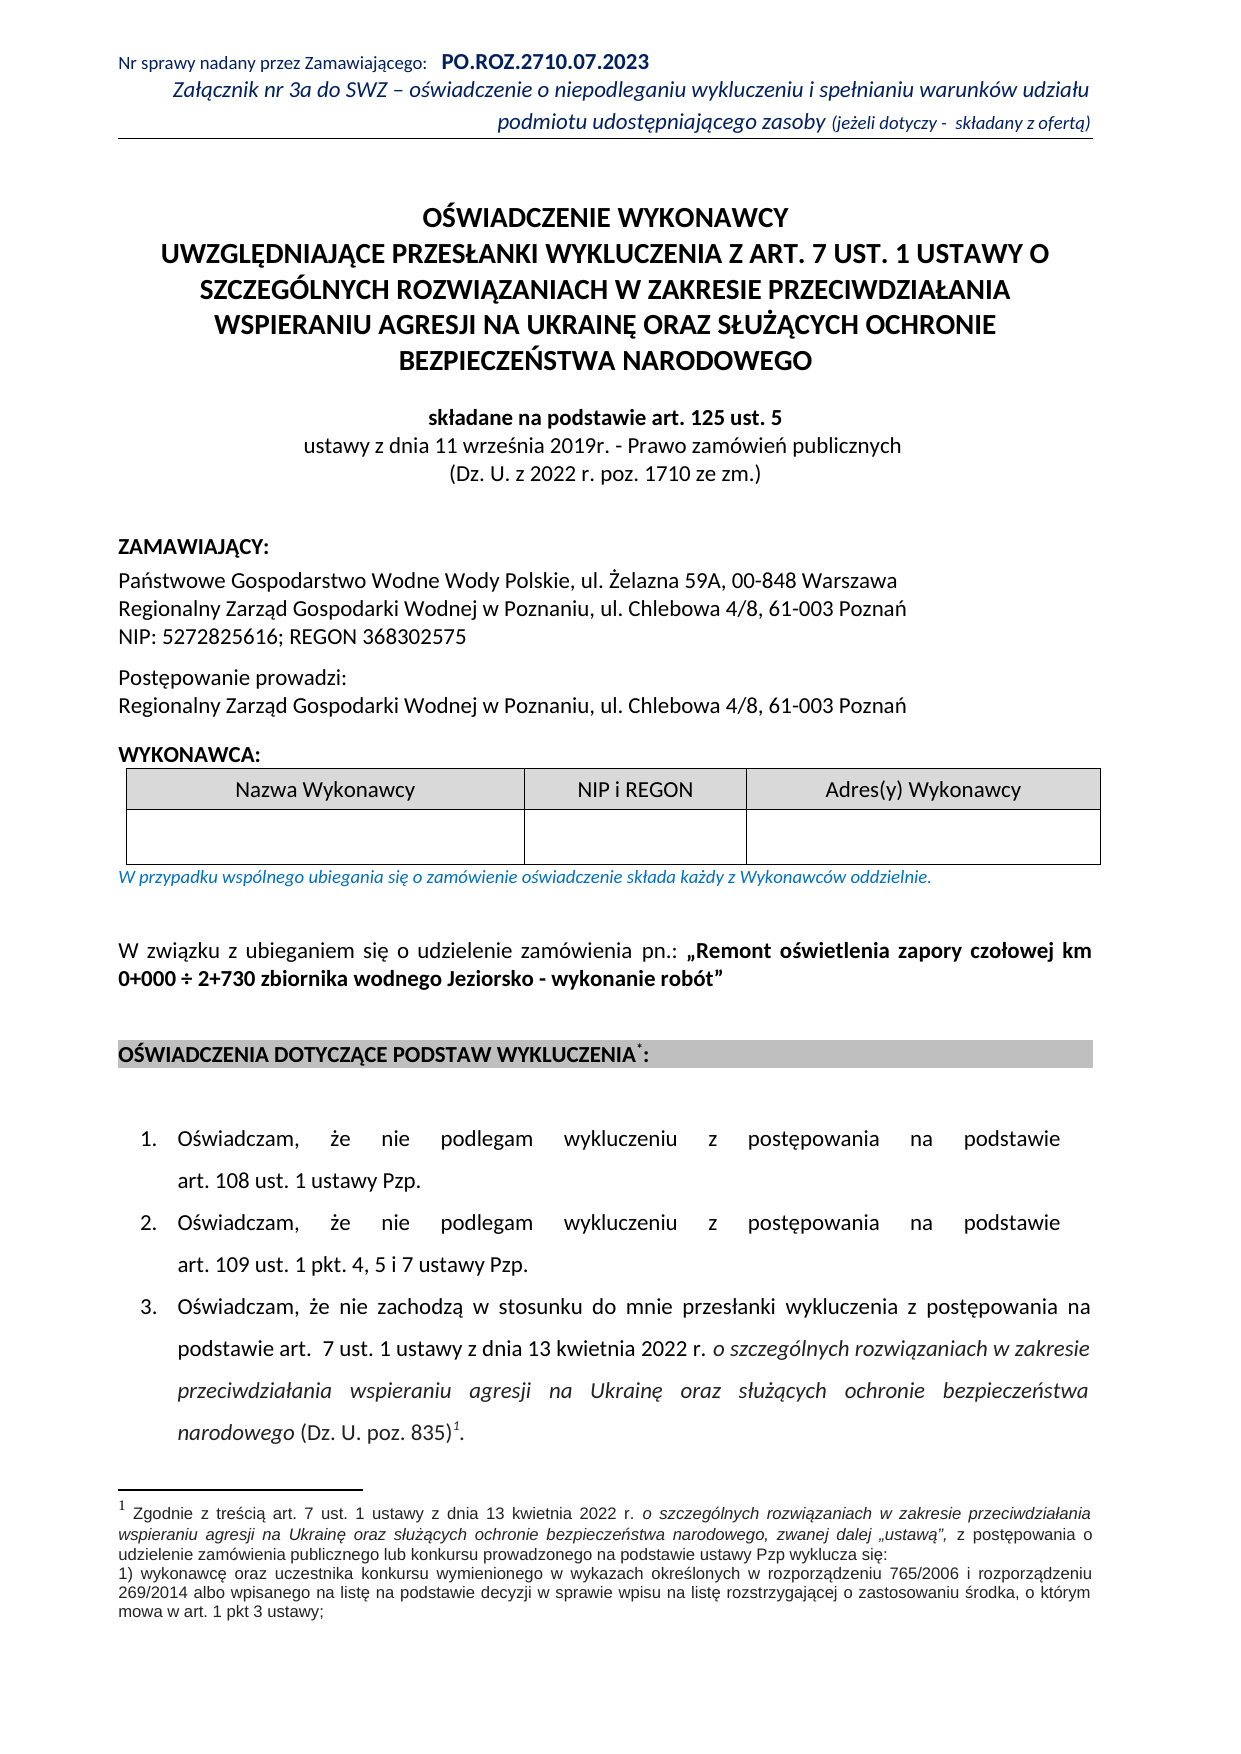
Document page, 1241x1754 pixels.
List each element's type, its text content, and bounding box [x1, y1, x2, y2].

text W związku z ubieganiem się o udzielenie zamówienia pn.: „Remont oświetlenia zapory czołowej km 0+000 ÷ 2+730 zbiornika wodnego Jeziorsko - wykonanie robót” [118, 936, 1093, 992]
table_cell [525, 810, 746, 864]
text UWZGLĘDNIAJĄCE PRZESŁANKI WYKLUCZENIA Z ART. 7 UST. 1 USTAWY O SZCZEGÓLNYCH ROZWIĄZANIACH W ZAKRESIE PRZECIWDZIAŁANIA WSPIERANIU AGRESJI NA UKRAINĘ ORAZ SŁUŻĄCYCH OCHRONIE BEZPIECZEŃSTWA NARODOWEGO [118, 235, 1093, 378]
text OŚWIADCZENIE WYKONAWCY [118, 199, 1093, 235]
text OŚWIADCZENIA DOTYCZĄCE PODSTAW WYKLUCZENIA*: [118, 1040, 1093, 1068]
table_cell [127, 810, 524, 864]
text Regionalny Zarząd Gospodarki Wodnej w Poznaniu, ul. Chlebowa 4/8, 61-003 Poznań [118, 691, 1093, 719]
text ZAMAWIAJĄCY: [118, 532, 1093, 560]
table_header NIP i REGON [525, 769, 746, 809]
text WYKONAWCA: [118, 740, 1093, 768]
text Regionalny Zarząd Gospodarki Wodnej w Poznaniu, ul. Chlebowa 4/8, 61-003 Poznań [118, 594, 1093, 622]
text NIP: 5272825616; REGON 368302575 [118, 622, 1093, 650]
list Oświadczam, że nie zachodzą w stosunku do mnie przesłanki wykluczenia z postępowania na podstawie art. 7 ust. 1 ustawy z dnia 13 kwietnia 2022 r. o szczególnych rozwiązaniach w zakresie przeciwdziałania wspieraniu agresji na Ukrainę oraz służących ochronie bezpieczeństwa narodowego (Dz. U. poz. 835). [140, 1292, 1093, 1446]
text Postępowanie prowadzi: [118, 663, 1093, 691]
list W przypadku wspólnego ubiegania się o zamówienie oświadczenie składa każdy z Wykonawców oddzielnie. [118, 865, 1093, 888]
text składane na podstawie art. 125 ust. 5 ustawy z dnia 11 września 2019r. - Prawo zamówień publicznych (Dz. U. z 2022 r. poz. 1710 ze zm.) [118, 403, 1093, 487]
table_header Adres(y) Wykonawcy [747, 769, 1100, 809]
list Oświadczam, że nie podlegam wykluczeniu z postępowania na podstawie art. 108 ust. 1 ustawy Pzp. [140, 1124, 1093, 1194]
table_header Nazwa Wykonawcy [127, 769, 524, 809]
list Oświadczam, że nie podlegam wykluczeniu z postępowania na podstawie art. 109 ust. 1 pkt. 4, 5 i 7 ustawy Pzp. [140, 1208, 1093, 1278]
text Państwowe Gospodarstwo Wodne Wody Polskie, ul. Żelazna 59A, 00-848 Warszawa [118, 566, 1093, 594]
table_cell [747, 810, 1100, 864]
